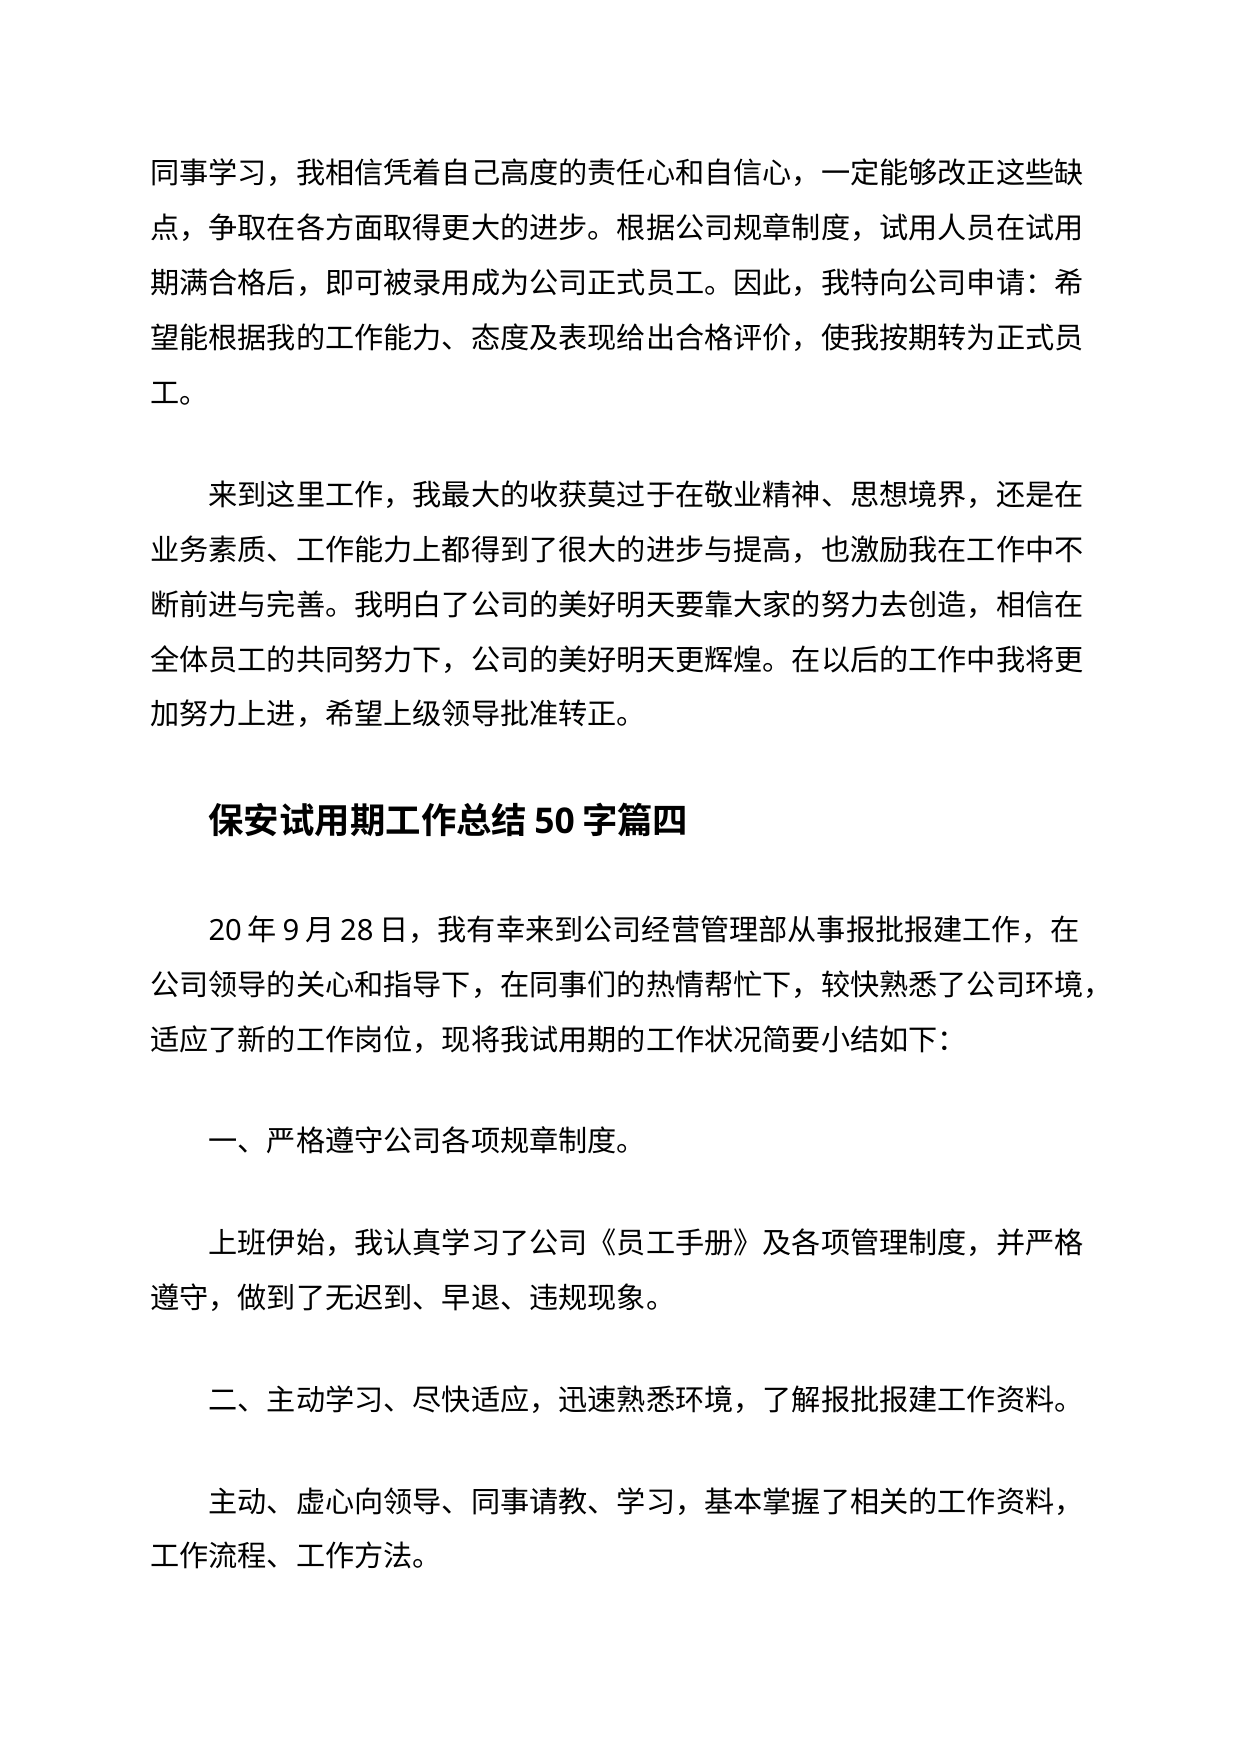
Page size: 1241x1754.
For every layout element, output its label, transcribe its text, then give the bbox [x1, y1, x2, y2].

text 主动、虚心向领导、同事请教、学习，基本掌握了相关的工作资料，工作流程、工作方法。 [150, 1478, 1090, 1575]
text 二、主动学习、尽快适应，迅速熟悉环境，了解报批报建工作资料。 [150, 1376, 1090, 1419]
text 上班伊始，我认真学习了公司《员工手册》及各项管理制度，并严格遵守，做到了无迟到、早退、违规现象。 [150, 1220, 1090, 1317]
text 保安试用期工作总结50字篇四 [150, 793, 1090, 844]
text 来到这里工作，我最大的收获莫过于在敬业精神、思想境界，还是在业务素质、工作能力上都得到了很大的进步与提高，也激励我在工作中不断前进与完善。我明白了公司的美好明天要靠大家的努力去创造，相信在全体员工的共同努力下，公司的美好明天更辉煌。在以后的工作中我将更加努力上进，希望上级领导批准转正。 [150, 471, 1090, 733]
text 一、严格遵守公司各项规章制度。 [150, 1118, 1090, 1160]
text 20年9月28日，我有幸来到公司经营管理部从事报批报建工作，在公司领导的关心和指导下，在同事们的热情帮忙下，较快熟悉了公司环境，适应了新的工作岗位，现将我试用期的工作状况简要小结如下： [150, 906, 1090, 1058]
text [150, 150, 1090, 412]
